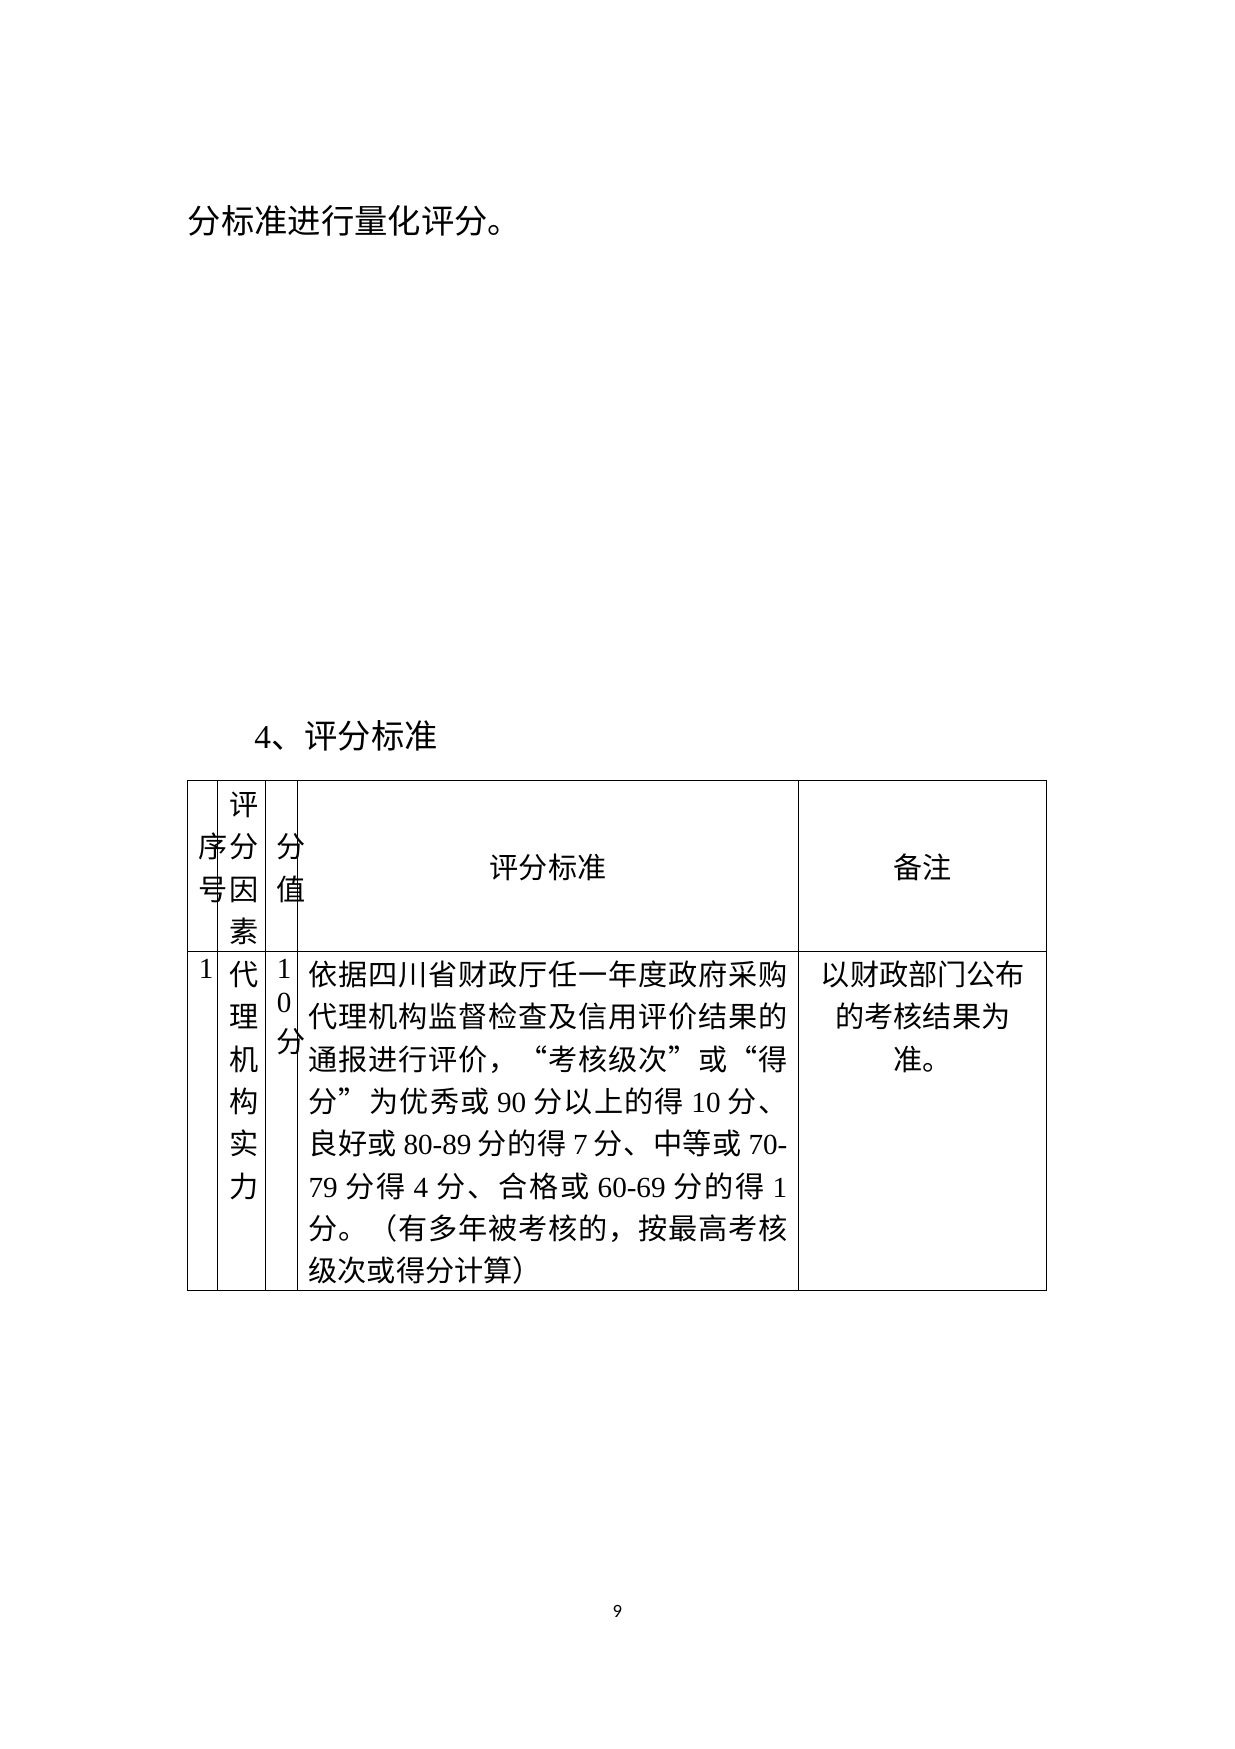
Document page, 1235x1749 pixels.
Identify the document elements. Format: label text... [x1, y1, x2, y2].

text 4、评分标准 [187, 687, 1047, 780]
table_header 评分因素 [218, 781, 265, 951]
table_cell 依据四川省财政厅任一年度政府采购代理机构监督检查及信用评价结果的通报进行评价，“考核级次”或“得分”为优秀或90分以上的得10分、良好或80-89分的得7分、中等或70-79分得4分、合格或60-69分的得1分。（有多年被考核的，按最高考核级次或得分计算） [298, 952, 798, 1290]
table_header 评分标准 [298, 781, 798, 951]
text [187, 172, 1047, 266]
table_cell 1 [188, 952, 217, 1290]
table_header 备注 [799, 781, 1046, 951]
table_cell 以财政部门公布的考核结果为准。 [799, 952, 1046, 1290]
table_header 分值 [266, 781, 297, 951]
table_cell 代理机构实力 [218, 952, 265, 1290]
table_cell 10分 [266, 952, 297, 1290]
table_header 序号 [188, 781, 217, 951]
